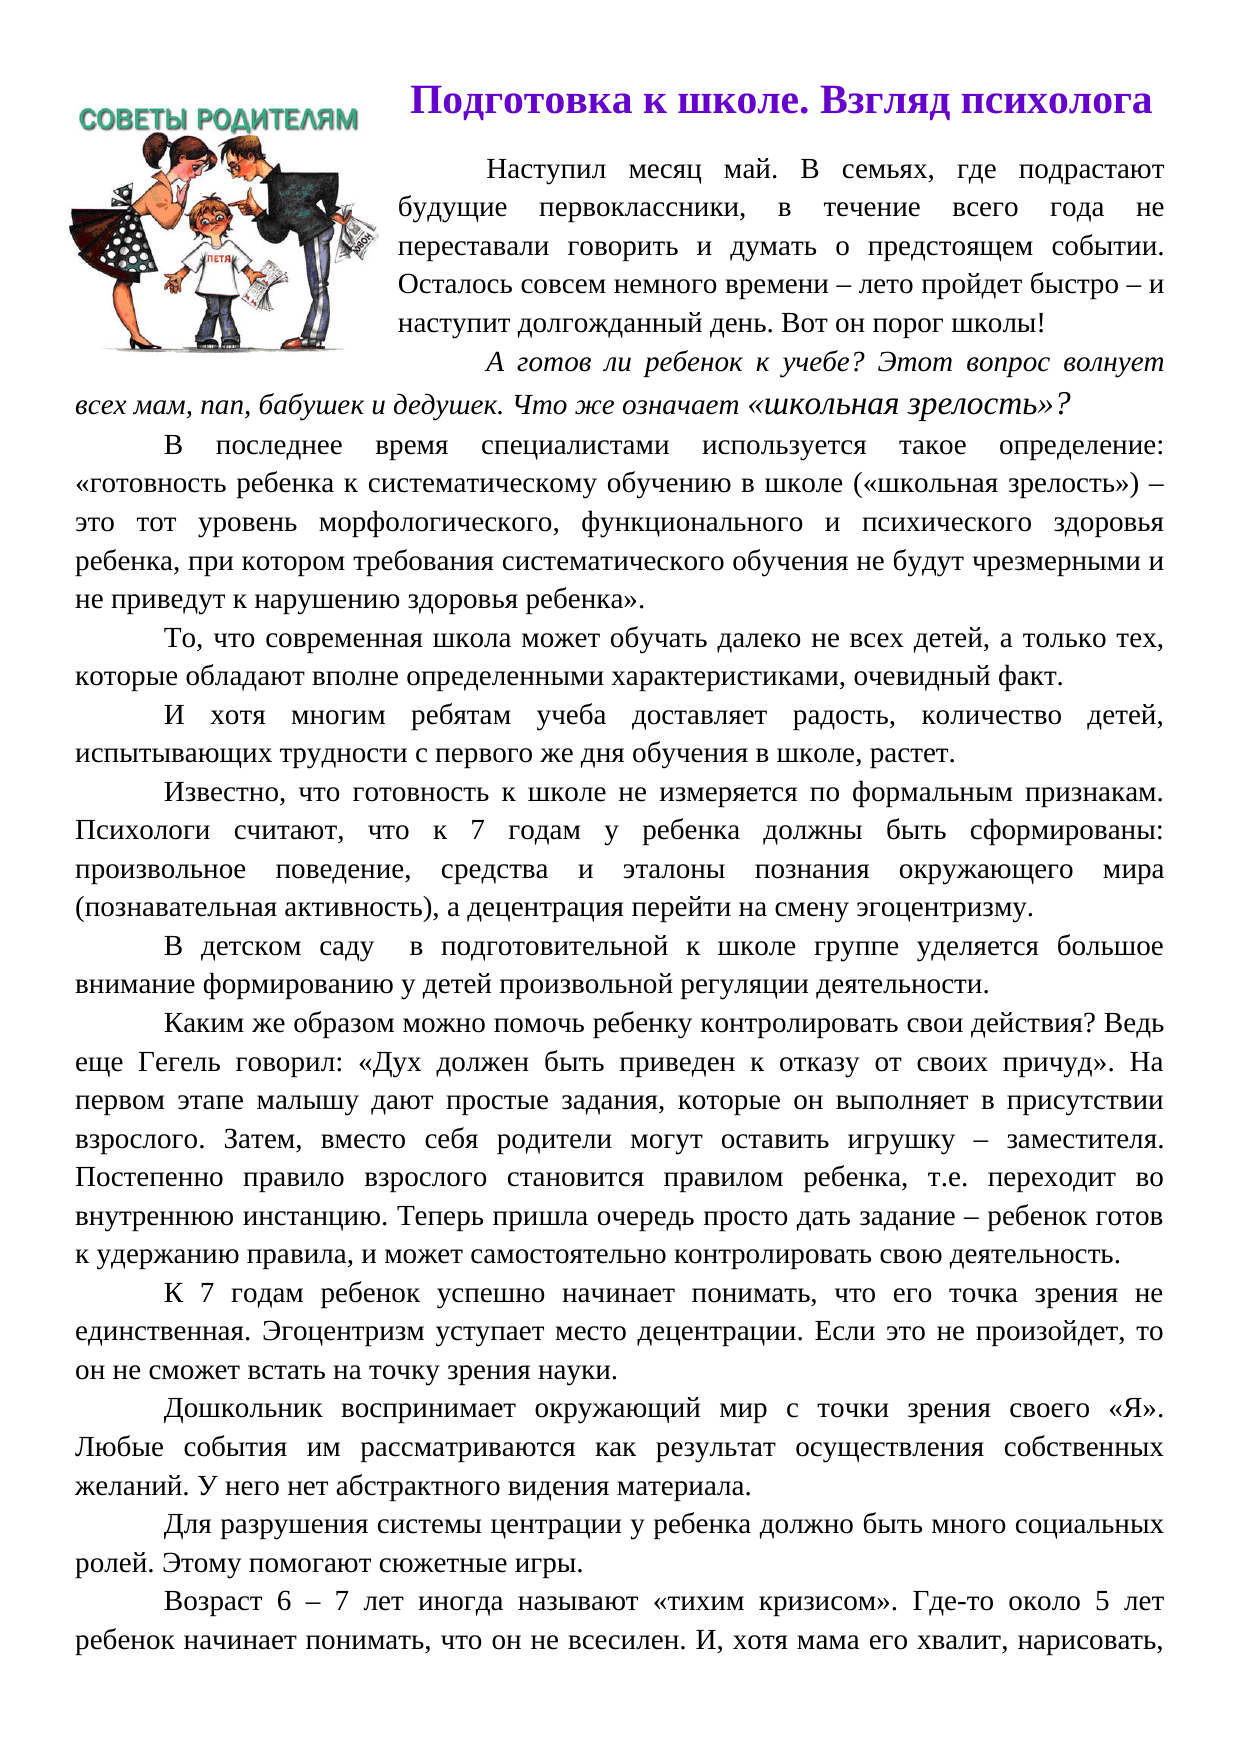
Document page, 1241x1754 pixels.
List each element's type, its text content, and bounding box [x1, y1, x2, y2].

text И хотя многим ребятам учеба доставляет радость, количество детей, испытывающих трудности с первого же дня обучения в школе, растет. [75, 697, 1165, 769]
text К 7 годам ребенок успешно начинает понимать, что его точка зрения не единственная. Эгоцентризм уступает место децентрации. Если это не произойдет, то он не сможет встать на точку зрения науки. [75, 1275, 1165, 1386]
text Известно, что готовность к школе не измеряется по формальным признакам. Психологи считают, что к 7 годам у ребенка должны быть сформированы: произвольное поведение, средства и эталоны познания окружающего мира (познавательная активность), а децентрация перейти на смену эгоцентризму. [75, 774, 1165, 923]
text Каким же образом можно помочь ребенку контролировать свои действия? Ведь еще Гегель говорил: «Дух должен быть приведен к отказу от своих причуд». На первом этапе малышу дают простые задания, которые он выполняет в присутствии взрослого. Затем, вместо себя родители могут оставить игрушку – заместителя. Постепенно правило взрослого становится правилом ребенка, т.е. переходит во внутреннюю инстанцию. Теперь пришла очередь просто дать задание – ребенок готов к удержанию правила, и может самостоятельно контролировать свою деятельность. [75, 1005, 1165, 1270]
picture [60, 96, 379, 352]
text Подготовка к школе. Взгляд психолога [75, 75, 1165, 123]
text Для разрушения системы центрации у ребенка должно быть много социальных ролей. Этому помогают сюжетные игры. [75, 1506, 1165, 1578]
text А готов ли ребенок к учебе? Этот вопрос волнует всех мам, пап, бабушек и дедушек. Что же означает «школьная зрелость»? [75, 344, 1165, 421]
text Наступил месяц май. В семьях, где подрастают будущие первоклассники, в течение всего года не переставали говорить и думать о предстоящем событии. Осталось совсем немного времени – лето пройдет быстро – и наступит долгожданный день. Вот он порог школы! [379, 151, 1165, 339]
text Дошкольник воспринимает окружающий мир с точки зрения своего «Я». Любые события им рассматриваются как результат осуществления собственных желаний. У него нет абстрактного видения материала. [75, 1391, 1165, 1501]
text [75, 1583, 1165, 1655]
text То, что современная школа может обучать далеко не всех детей, а только тех, которые обладают вполне определенными характеристиками, очевидный факт. [75, 620, 1165, 692]
text В последнее время специалистами используется такое определение: «готовность ребенка к систематическому обучению в школе («школьная зрелость») – это тот уровень морфологического, функционального и психического здоровья ребенка, при котором требования систематического обучения не будут чрезмерными и не приведут к нарушению здоровья ребенка». [75, 427, 1165, 615]
text В детском саду в подготовительной к школе группе уделяется большое внимание формированию у детей произвольной регуляции деятельности. [75, 928, 1165, 1000]
